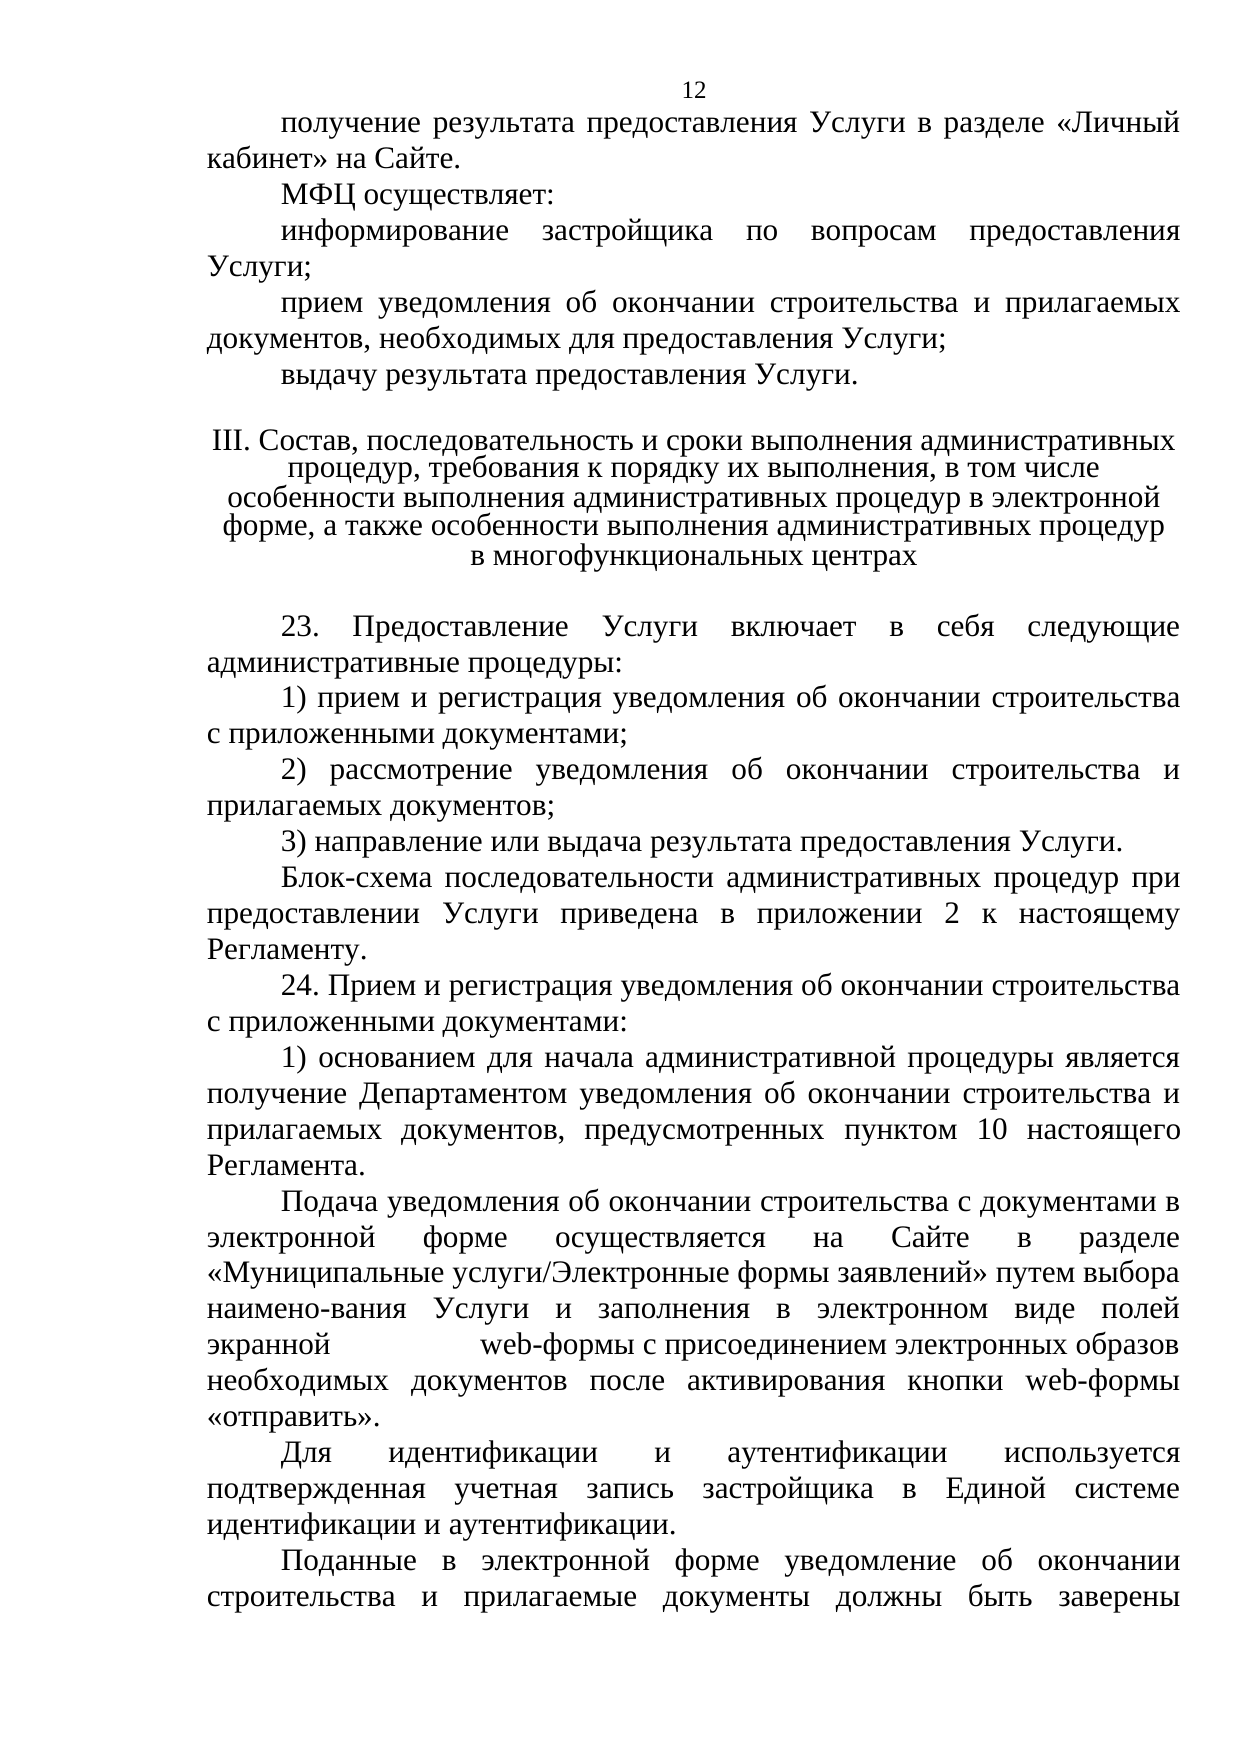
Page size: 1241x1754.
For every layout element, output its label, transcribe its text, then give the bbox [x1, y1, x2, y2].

text 1) прием и регистрация уведомления об окончании строительства с приложенными документами; [207, 679, 1181, 751]
text III. Состав, последовательность и сроки выполнения административных процедур, требования к порядку их выполнения, в том числе [207, 427, 1181, 485]
text 3) направление или выдача результата предоставления Услуги. [207, 822, 1181, 858]
text Подача уведомления об окончании строительства с документами в электронной форме осуществляется на Сайте в разделе «Муниципальные услуги/Электронные формы заявлений» путем выбора наимено-вания Услуги и заполнения в электронном виде полей экранной web-формы с присоединением электронных образов необходимых документов после активирования кнопки web-формы «отправить». [207, 1182, 1181, 1433]
text информирование застройщика по вопросам предоставления Услуги; [207, 212, 1181, 283]
text выдачу результата предоставления Услуги. [207, 355, 1181, 391]
text 1) основанием для начала административной процедуры является получение Департаментом уведомления об окончании строительства и прилагаемых документов, предусмотренных пунктом 10 настоящего Регламента. [207, 1038, 1181, 1182]
text особенности выполнения административных процедур в электронной форме, а также особенности выполнения административных процедур [207, 485, 1181, 542]
text Для идентификации и аутентификации используется подтвержденная учетная запись застройщика в Единой системе идентификации и аутентификации. [207, 1433, 1181, 1541]
text 23. Предоставление Услуги включает в себя следующие административные процедуры: [207, 607, 1181, 679]
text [207, 1541, 1181, 1613]
text Блок-схема последовательности административных процедур при предоставлении Услуги приведена в приложении 2 к настоящему Регламенту. [207, 858, 1181, 966]
text в многофункциональных центрах [207, 542, 1181, 571]
text 24. Прием и регистрация уведомления об окончании строительства с приложенными документами: [207, 966, 1181, 1038]
text МФЦ осуществляет: [207, 176, 1181, 212]
text получение результата предоставления Услуги в разделе «Личный кабинет» на Сайте. [207, 104, 1181, 176]
text прием уведомления об окончании строительства и прилагаемых документов, необходимых для предоставления Услуги; [207, 283, 1181, 355]
text 2) рассмотрение уведомления об окончании строительства и прилагаемых документов; [207, 751, 1181, 822]
